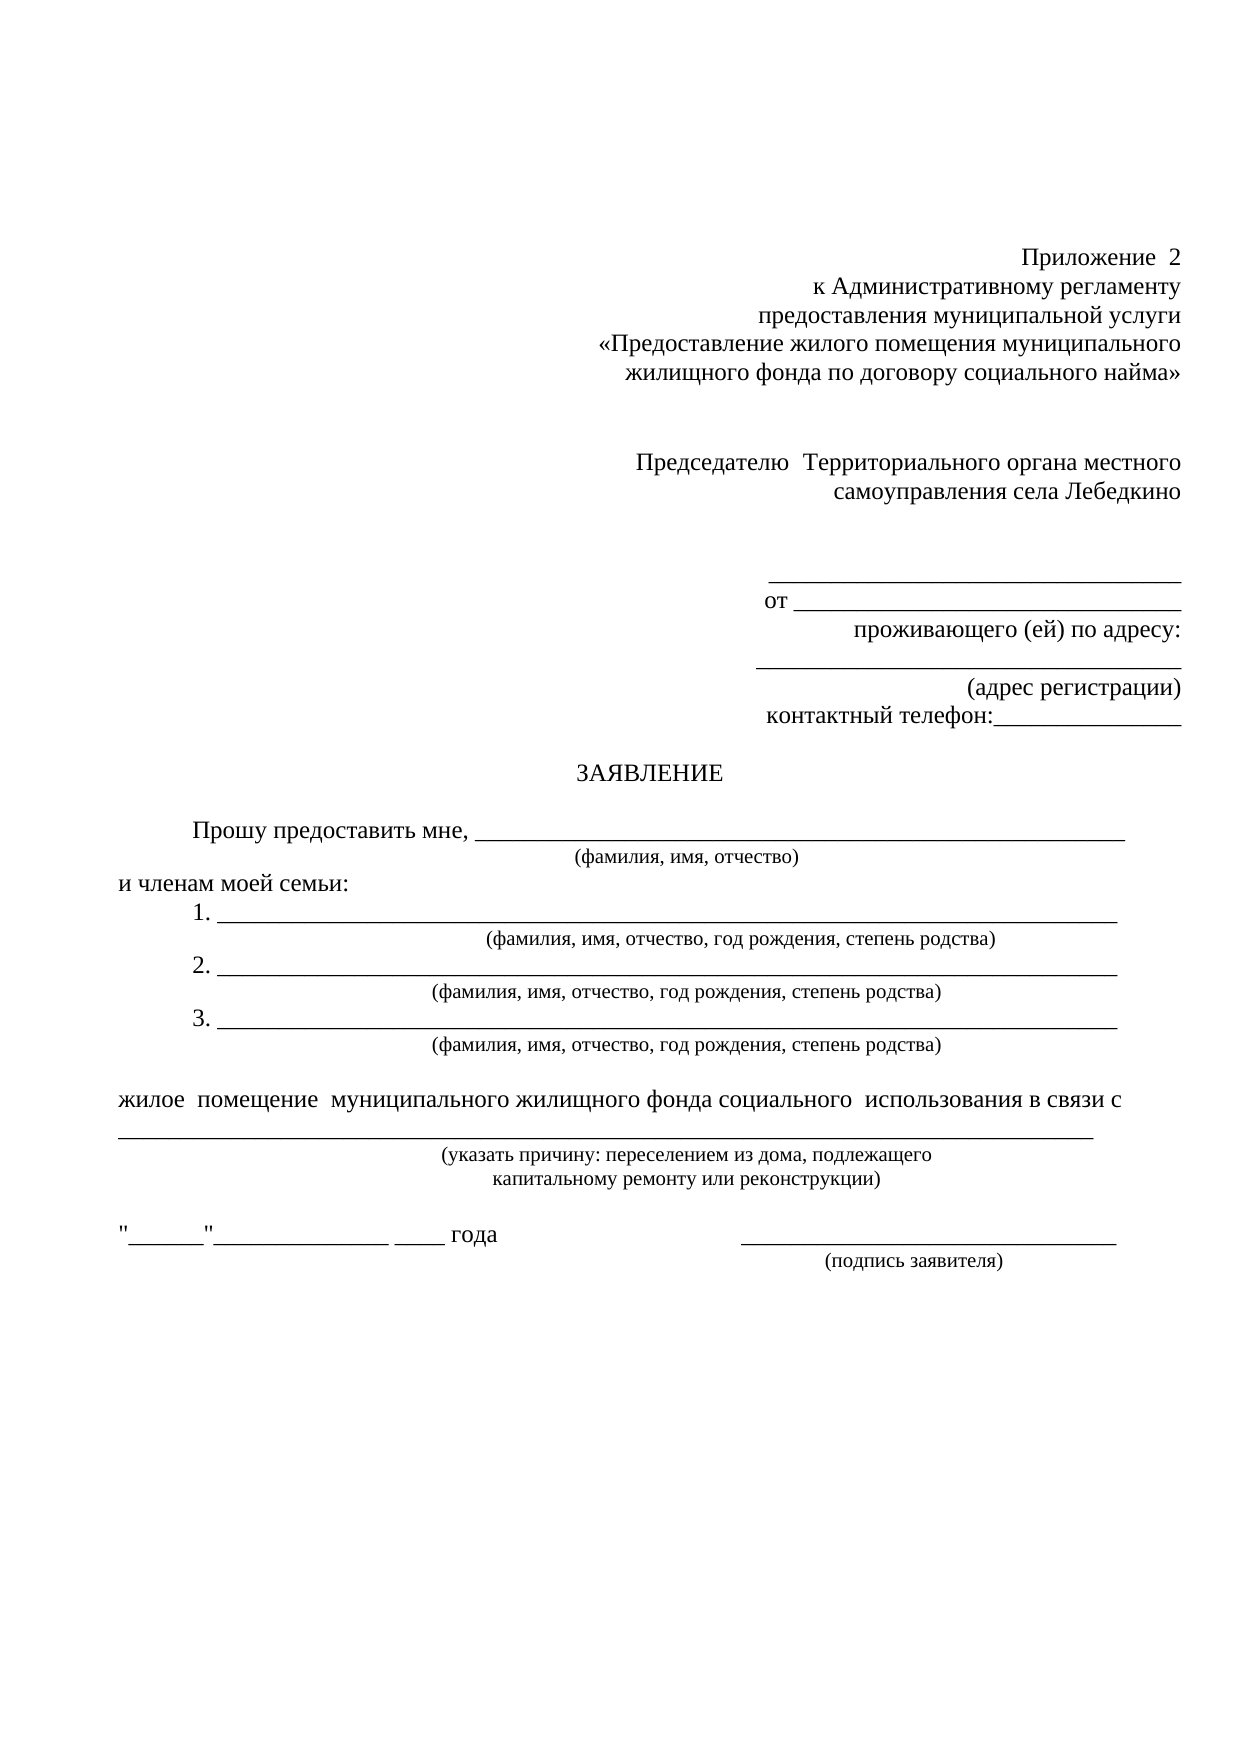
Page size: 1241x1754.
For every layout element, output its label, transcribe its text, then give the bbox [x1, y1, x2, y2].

text (адрес регистрации) [118, 672, 1181, 701]
text (фамилия, имя, отчество, год рождения, степень родства) [118, 926, 1181, 950]
text Председателю Территориального органа местного [118, 447, 1181, 476]
text контактный телефон:_______________ [118, 701, 1181, 729]
text ЗАЯВЛЕНИЕ [118, 758, 1181, 787]
text Прошу предоставить мне, ____________________________________________________ [118, 816, 1181, 844]
text _________________________________ [118, 557, 1181, 586]
text (указать причину: переселением из дома, подлежащего [118, 1142, 1181, 1166]
text (подпись заявителя) [118, 1247, 1181, 1272]
text предоставления муниципальной услуги [118, 300, 1181, 328]
text «Предоставление жилого помещения муниципального [118, 328, 1181, 357]
text (фамилия, имя, отчество, год рождения, степень родства) [118, 979, 1181, 1003]
text 1. ________________________________________________________________________ [118, 897, 1181, 926]
text (фамилия, имя, отчество, год рождения, степень родства) [118, 1032, 1181, 1056]
text "______"______________ ____ года ______________________________ [118, 1219, 1181, 1247]
text 2. ________________________________________________________________________ [118, 950, 1181, 979]
text Приложение 2 [708, 242, 1181, 271]
text жилищного фонда по договору социального найма» [118, 357, 1181, 386]
text жилое помещение муниципального жилищного фонда социального использования в связи с ______________________________________________________________________________ [118, 1084, 1181, 1142]
text (фамилия, имя, отчество) [118, 844, 1181, 868]
text капитальному ремонту или реконструкции) [118, 1166, 1181, 1190]
text и членам моей семьи: [118, 868, 1181, 897]
text 3. ________________________________________________________________________ [118, 1003, 1181, 1032]
text от _______________________________ [118, 586, 1181, 614]
text самоуправления села Лебедкино [118, 476, 1181, 504]
text к Административному регламенту [118, 271, 1181, 300]
text проживающего (ей) по адресу: [118, 614, 1181, 643]
text __________________________________ [118, 643, 1181, 672]
